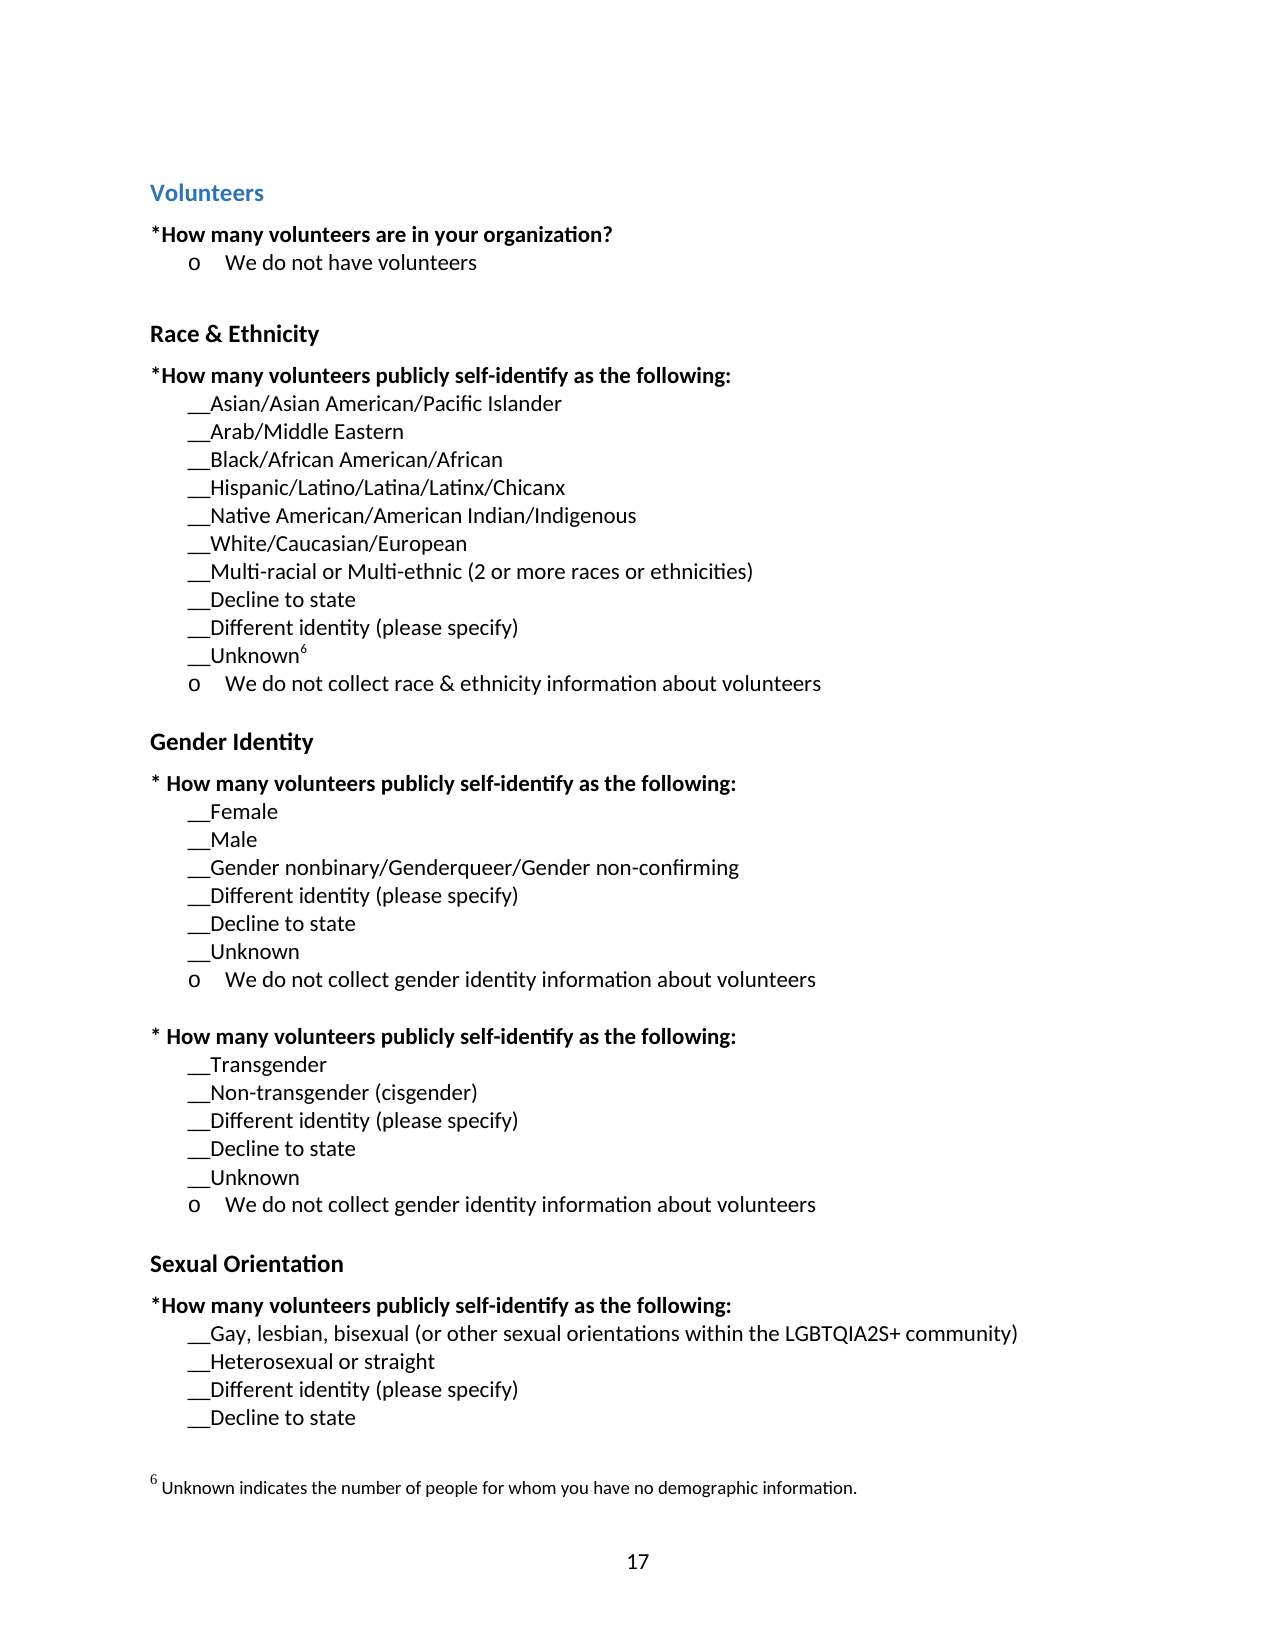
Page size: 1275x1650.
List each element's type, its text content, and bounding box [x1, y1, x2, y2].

text __Non-transgender (cisgender) [187, 1078, 1125, 1107]
text __Unknown [187, 641, 1125, 669]
text *How many volunteers are in your organization? [150, 220, 1125, 248]
text __Different identity (please specify) [187, 1107, 1125, 1134]
text __Decline to state [187, 909, 1125, 937]
text __Asian/Asian American/Pacific Islander [187, 389, 1125, 417]
text __Decline to state [187, 1403, 1125, 1431]
text __Male [187, 825, 1125, 853]
subtitle Volunteers [150, 177, 1125, 207]
text * How many volunteers publicly self-identify as the following: [150, 769, 1125, 797]
text __Black/African American/African [187, 445, 1125, 473]
text __Unknown [187, 937, 1125, 965]
text __Native American/American Indian/Indigenous [187, 501, 1125, 529]
text __Heterosexual or straight [187, 1347, 1125, 1375]
text Race & Ethnicity [150, 318, 1125, 348]
list We do not collect gender identity information about volunteers [187, 965, 1125, 994]
text * How many volunteers publicly self-identify as the following: [150, 1022, 1125, 1051]
text __Decline to state [187, 1134, 1125, 1163]
text __Multi-racial or Multi-ethnic (2 or more races or ethnicities) [187, 557, 1125, 585]
text __Unknown [187, 1163, 1125, 1191]
text __Decline to state [187, 585, 1125, 613]
text Gender Identity [150, 726, 1125, 757]
text __Gender nonbinary/Genderqueer/Gender non-confirming [187, 853, 1125, 881]
text *How many volunteers publicly self-identify as the following: [150, 1291, 1125, 1319]
text __Arab/Middle Eastern [187, 417, 1125, 445]
text __Different identity (please specify) [187, 1375, 1125, 1403]
text __Hispanic/Latino/Latina/Latinx/Chicanx [187, 473, 1125, 501]
list We do not collect race & ethnicity information about volunteers [187, 669, 1125, 698]
text __Different identity (please specify) [187, 881, 1125, 909]
text __Transgender [187, 1051, 1125, 1078]
text __Different identity (please specify) [187, 613, 1125, 641]
list We do not collect gender identity information about volunteers [187, 1191, 1125, 1220]
text Sexual Orientation [150, 1248, 1125, 1278]
text __Gay, lesbian, bisexual (or other sexual orientations within the LGBTQIA2S+ community) [187, 1319, 1125, 1347]
text __Female [150, 797, 1125, 825]
list We do not have volunteers [187, 248, 1125, 277]
text __White/Caucasian/European [187, 529, 1125, 557]
text *How many volunteers publicly self-identify as the following: [150, 361, 1125, 389]
